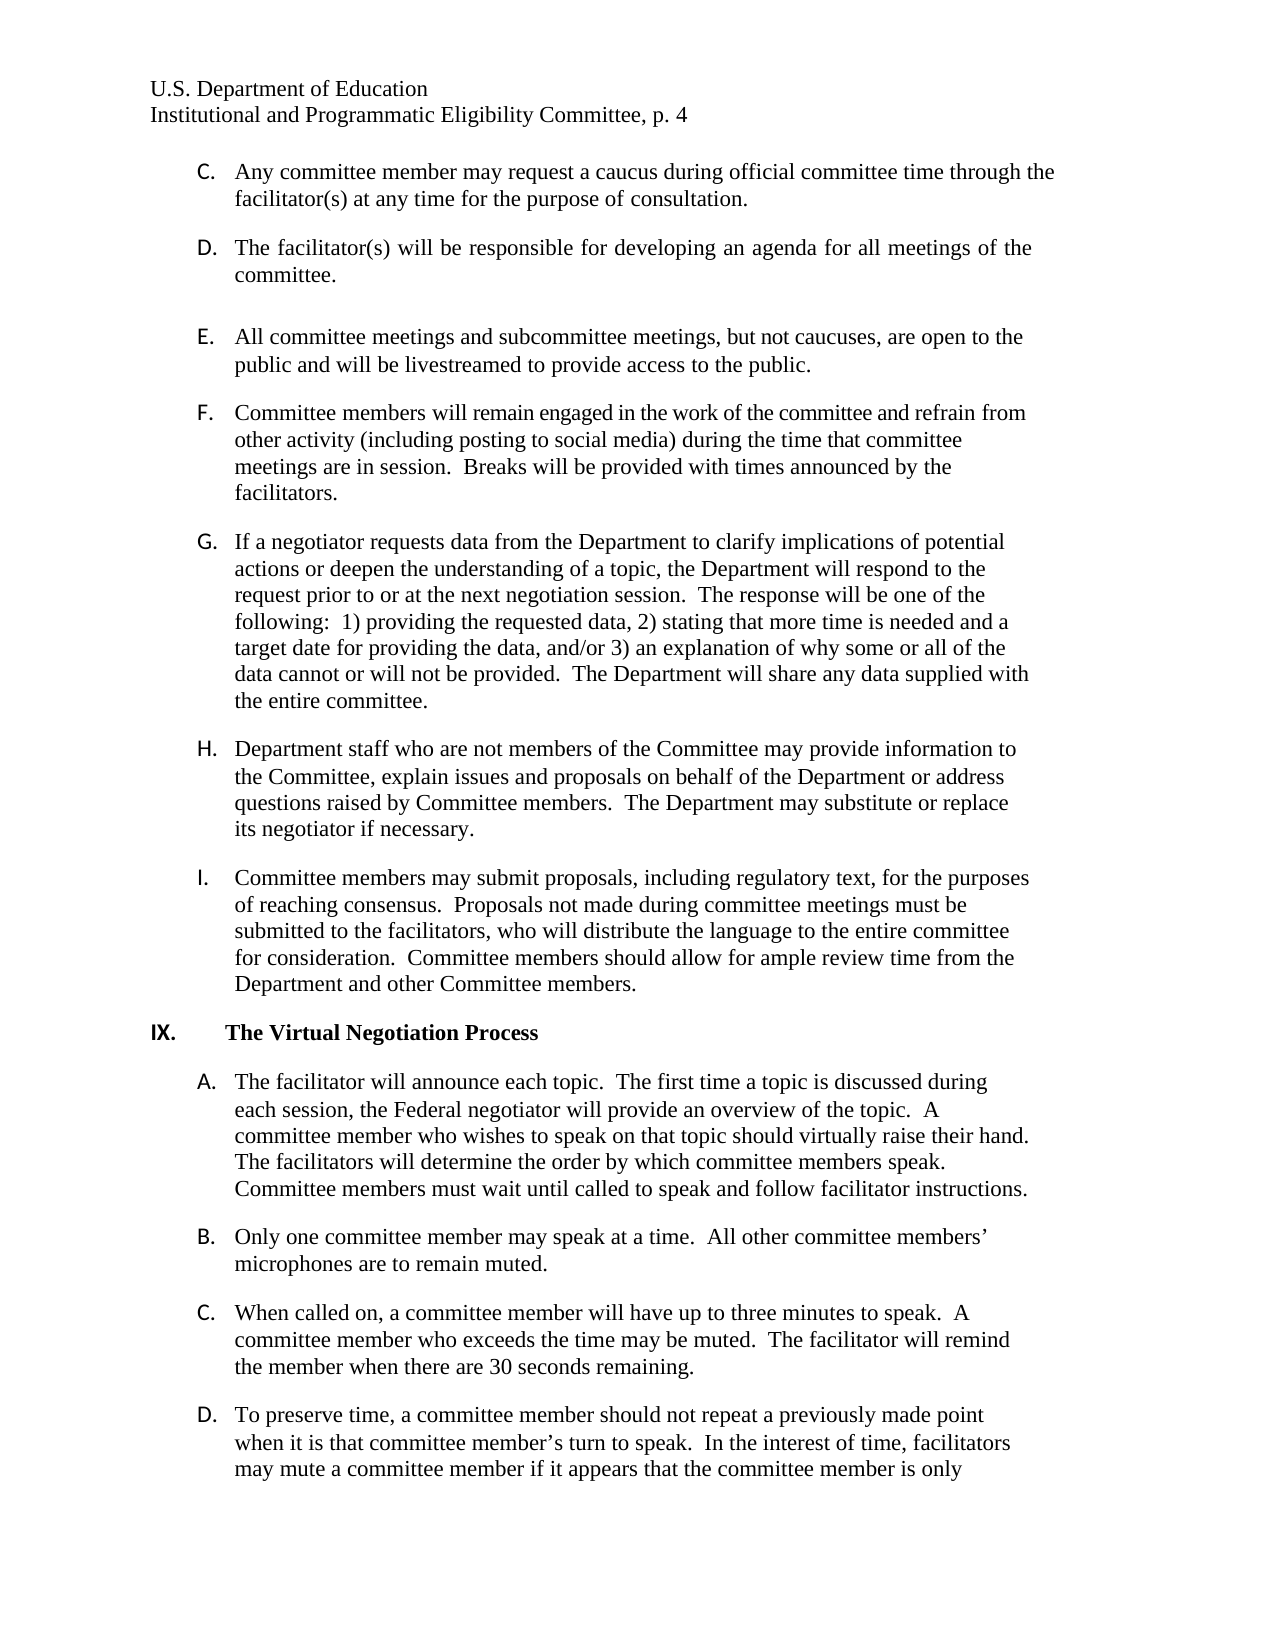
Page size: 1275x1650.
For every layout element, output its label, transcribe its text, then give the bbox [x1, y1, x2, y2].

list Department staff who are not members of the Committee may provide information to the Committee, explain issues and proposals on behalf of the Department or address questions raised by Committee members. The Department may substitute or replace its negotiator if necessary. [197, 733, 1036, 842]
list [197, 1399, 1036, 1481]
list The facilitator will announce each topic. The first time a topic is discussed during each session, the Federal negotiator will provide an overview of the topic. A committee member who wishes to speak on that topic should virtually raise their hand. The facilitators will determine the order by which committee members speak. Committee members must wait until called to speak and follow facilitator instructions. [197, 1066, 1036, 1201]
list Committee members will remain engaged in the work of the committee and refrain from other activity (including posting to social media) during the time that committee meetings are in session. Breaks will be provided with times announced by the facilitators. [197, 397, 1036, 506]
list The Virtual Negotiation Process [150, 1017, 1036, 1046]
list If a negotiator requests data from the Department to clarify implications of potential actions or deepen the understanding of a topic, the Department will respond to the request prior to or at the next negotiation session. The response will be one of the following: 1) providing the requested data, 2) stating that more time is needed and a target date for providing the data, and/or 3) an explanation of why some or all of the data cannot or will not be provided. The Department will share any data supplied with the entire committee. [197, 526, 1036, 713]
list When called on, a committee member will have up to three minutes to speak. A committee member who exceeds the time may be muted. The facilitator will remind the member when there are 30 seconds remaining. [197, 1297, 1036, 1379]
list Any committee member may request a caucus during official committee time through the facilitator(s) at any time for the purpose of consultation. [197, 156, 1099, 211]
list Committee members may submit proposals, including regulatory text, for the purposes of reaching consensus. Proposals not made during committee meetings must be submitted to the facilitators, who will distribute the language to the entire committee for consideration. Committee members should allow for ample review time from the Department and other Committee members. [197, 862, 1036, 997]
list The facilitator(s) will be responsible for developing an agenda for all meetings of the committee. [197, 232, 1034, 287]
list All committee meetings and subcommittee meetings, but not caucuses, are open to the public and will be livestreamed to provide access to the public. [197, 321, 1053, 377]
list Only one committee member may speak at a time. All other committee members’ microphones are to remain muted. [197, 1221, 1036, 1277]
